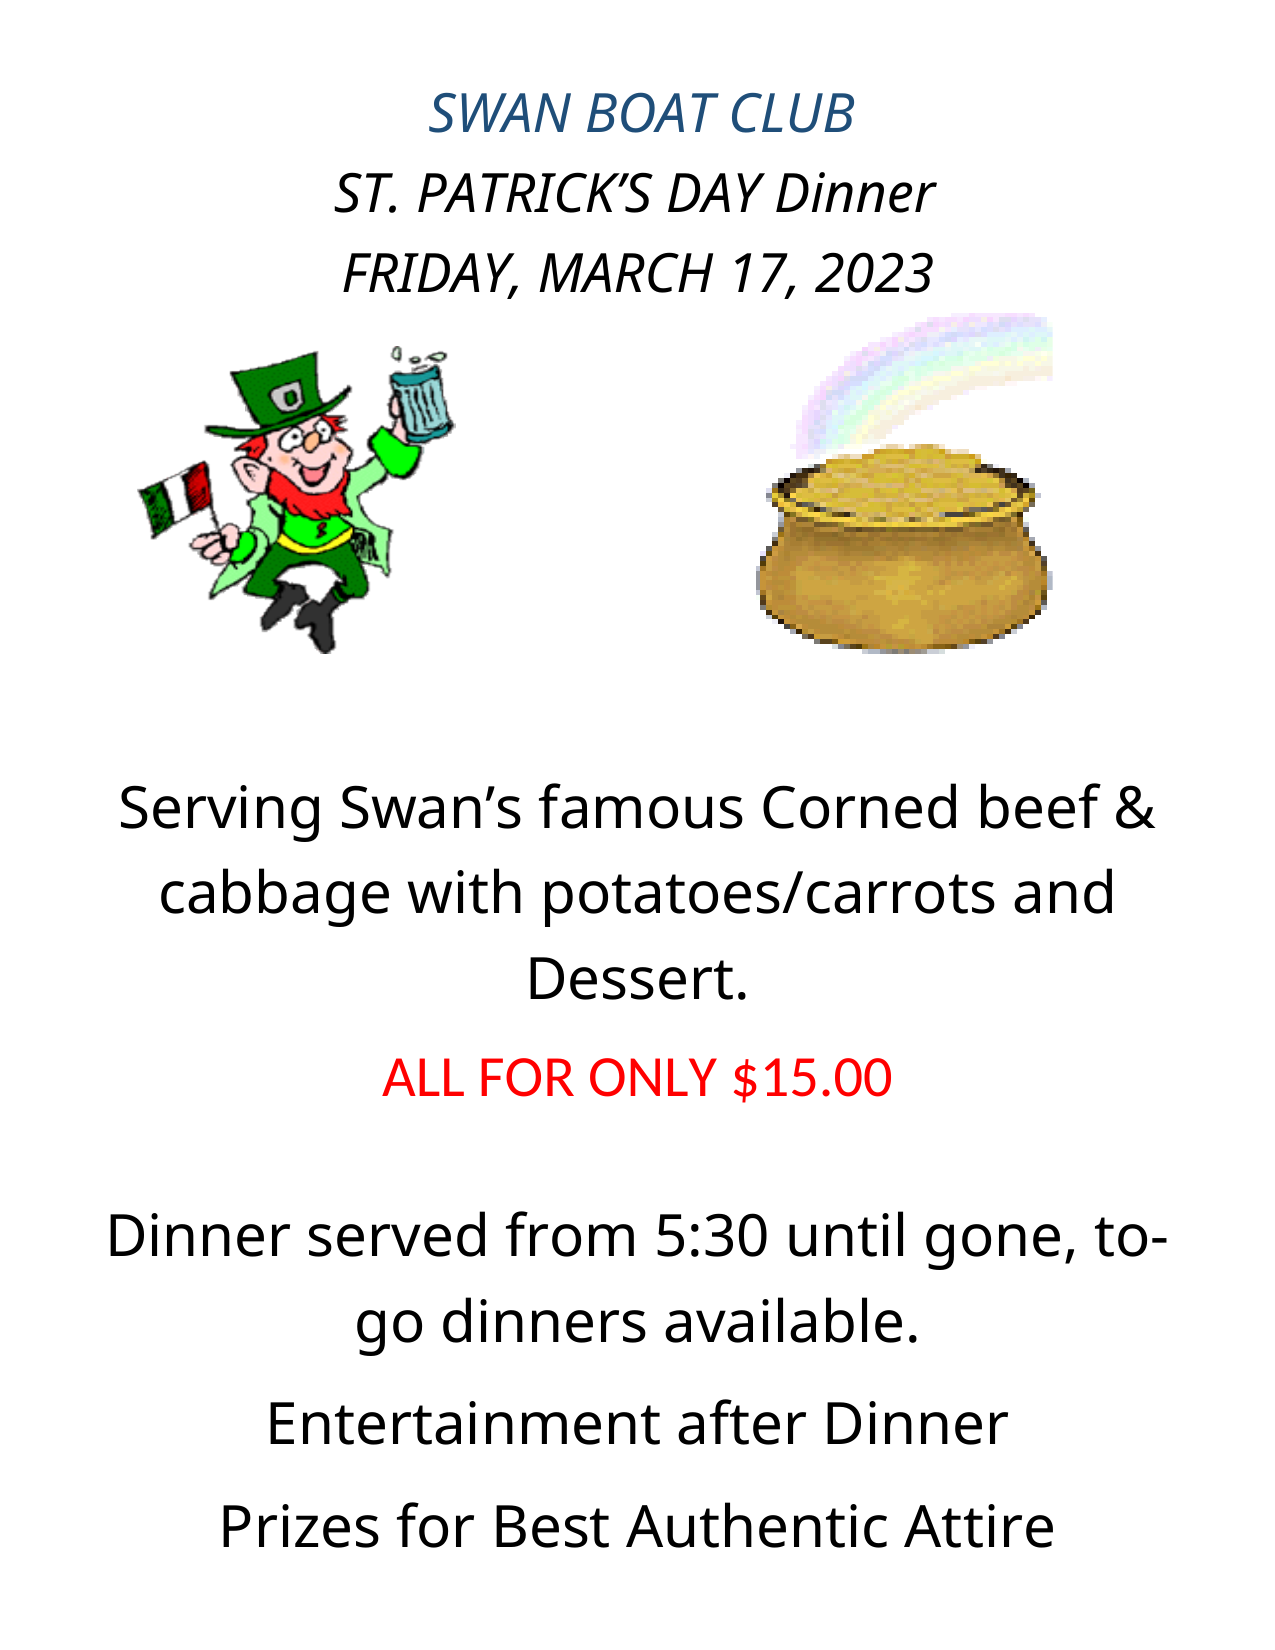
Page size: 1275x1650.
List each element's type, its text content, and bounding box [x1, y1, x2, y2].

text ST. PATRICK’S DAY Dinner [75, 154, 1200, 228]
text SWAN BOAT CLUB [75, 75, 1200, 149]
text Prizes for Best Authentic Attire [75, 1485, 1200, 1564]
text Serving Swan’s famous Corned beef & cabbage with potatoes/carrots and Dessert. [75, 766, 1200, 1017]
picture [756, 313, 1053, 654]
text FRIDAY, MARCH 17, 2023 [75, 234, 1200, 308]
picture [137, 346, 456, 654]
text Entertainment after Dinner [75, 1382, 1200, 1462]
text Dinner served from 5:30 until gone, to-go dinners available. [75, 1194, 1200, 1359]
text ALL FOR ONLY $15.00 [75, 1040, 1200, 1111]
